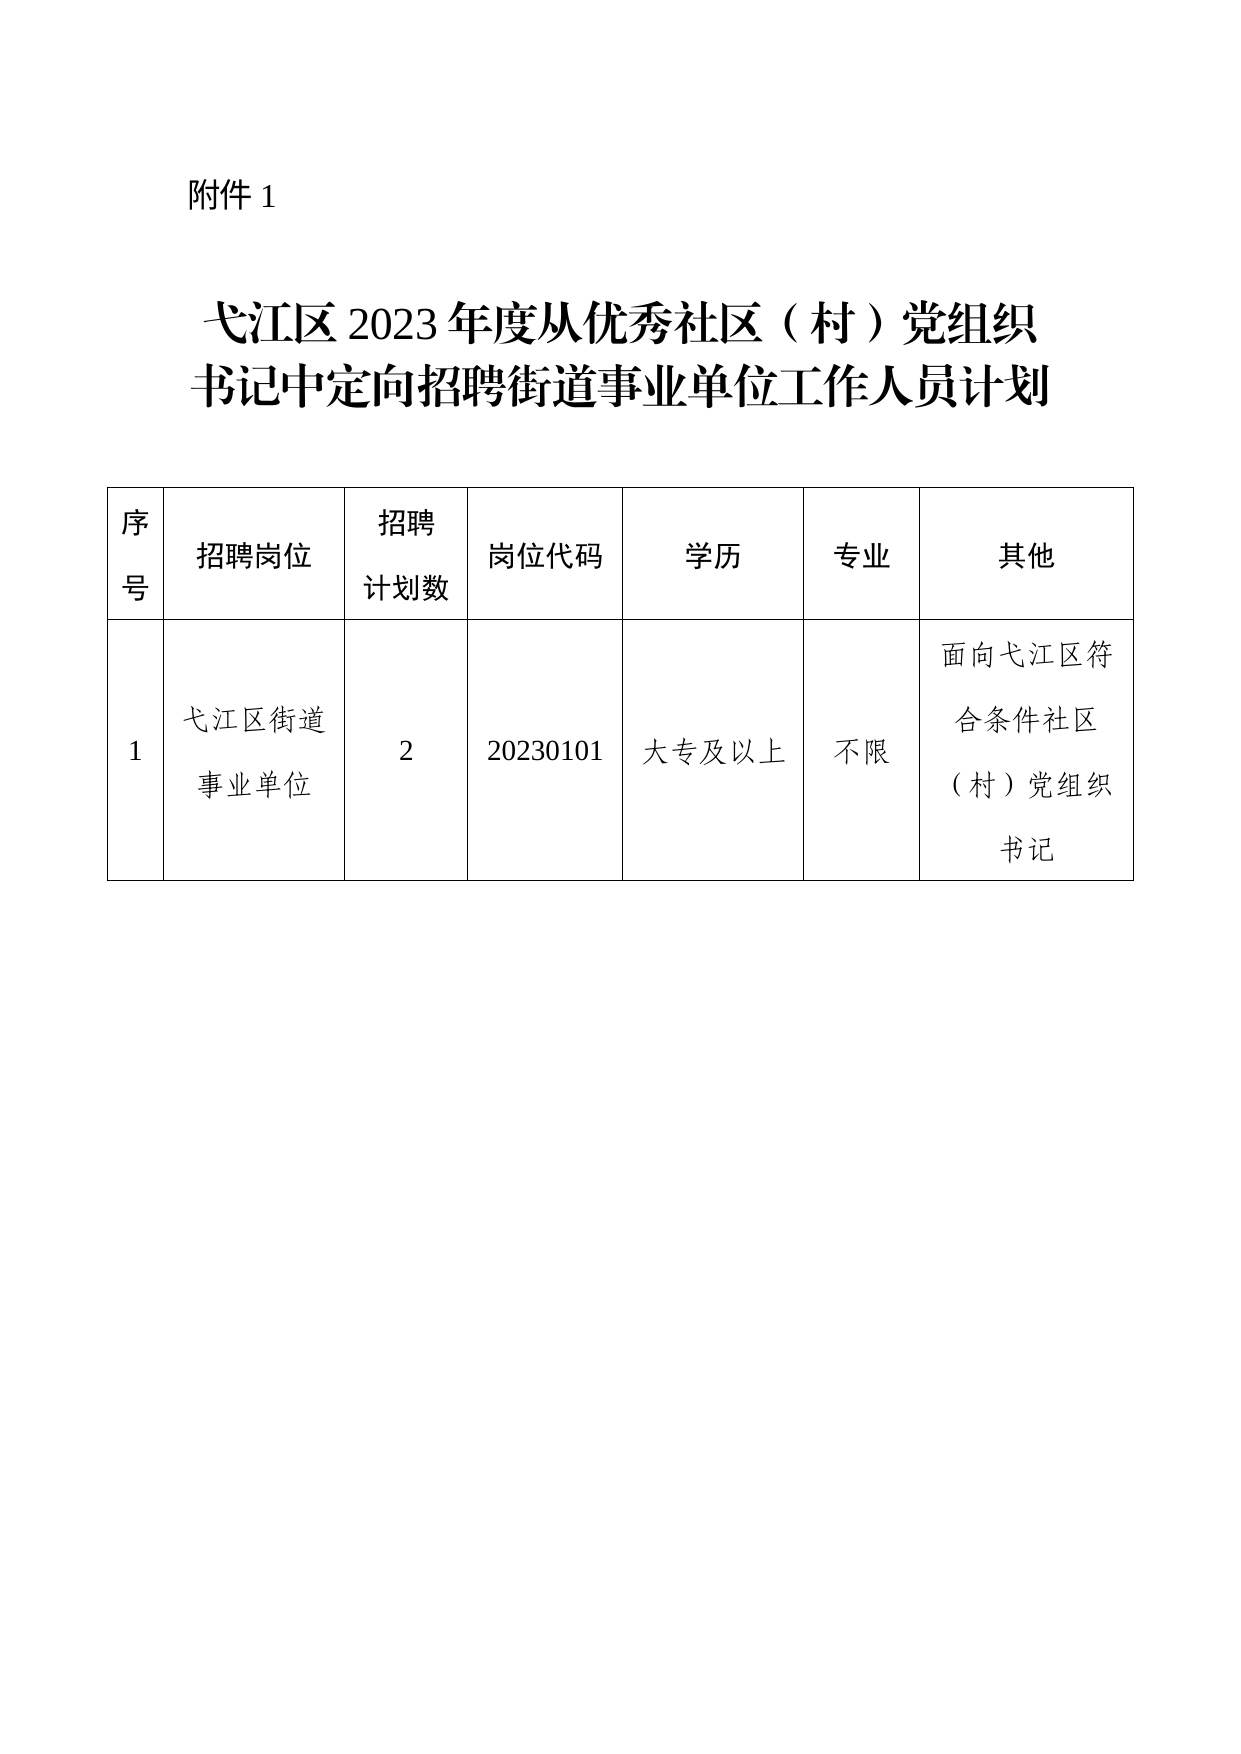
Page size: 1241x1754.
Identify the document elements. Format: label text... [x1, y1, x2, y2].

table_header 招聘岗位 [164, 488, 344, 619]
table_header 专业 [804, 488, 919, 619]
text 弋江区2023年度从优秀社区（村）党组织 [187, 292, 1053, 357]
table_header 其他 [920, 488, 1133, 619]
table_cell 大专及以上 [623, 620, 803, 880]
text 附件1 [187, 162, 1053, 227]
table_header 招聘 计划数 [345, 488, 467, 619]
table_header 序号 [108, 488, 163, 619]
table_cell 1 [108, 620, 163, 880]
table_header 岗位代码 [468, 488, 622, 619]
text 书记中定向招聘街道事业单位工作人员计划 [187, 357, 1053, 422]
table_cell 20230101 [468, 620, 622, 880]
table_header 学历 [623, 488, 803, 619]
table_cell 2 [345, 620, 467, 880]
table_cell 不限 [804, 620, 919, 880]
table_cell 面向弋江区符合条件社区（村）党组织书记 [920, 620, 1133, 880]
table_cell 弋江区街道 事业单位 [164, 620, 344, 880]
